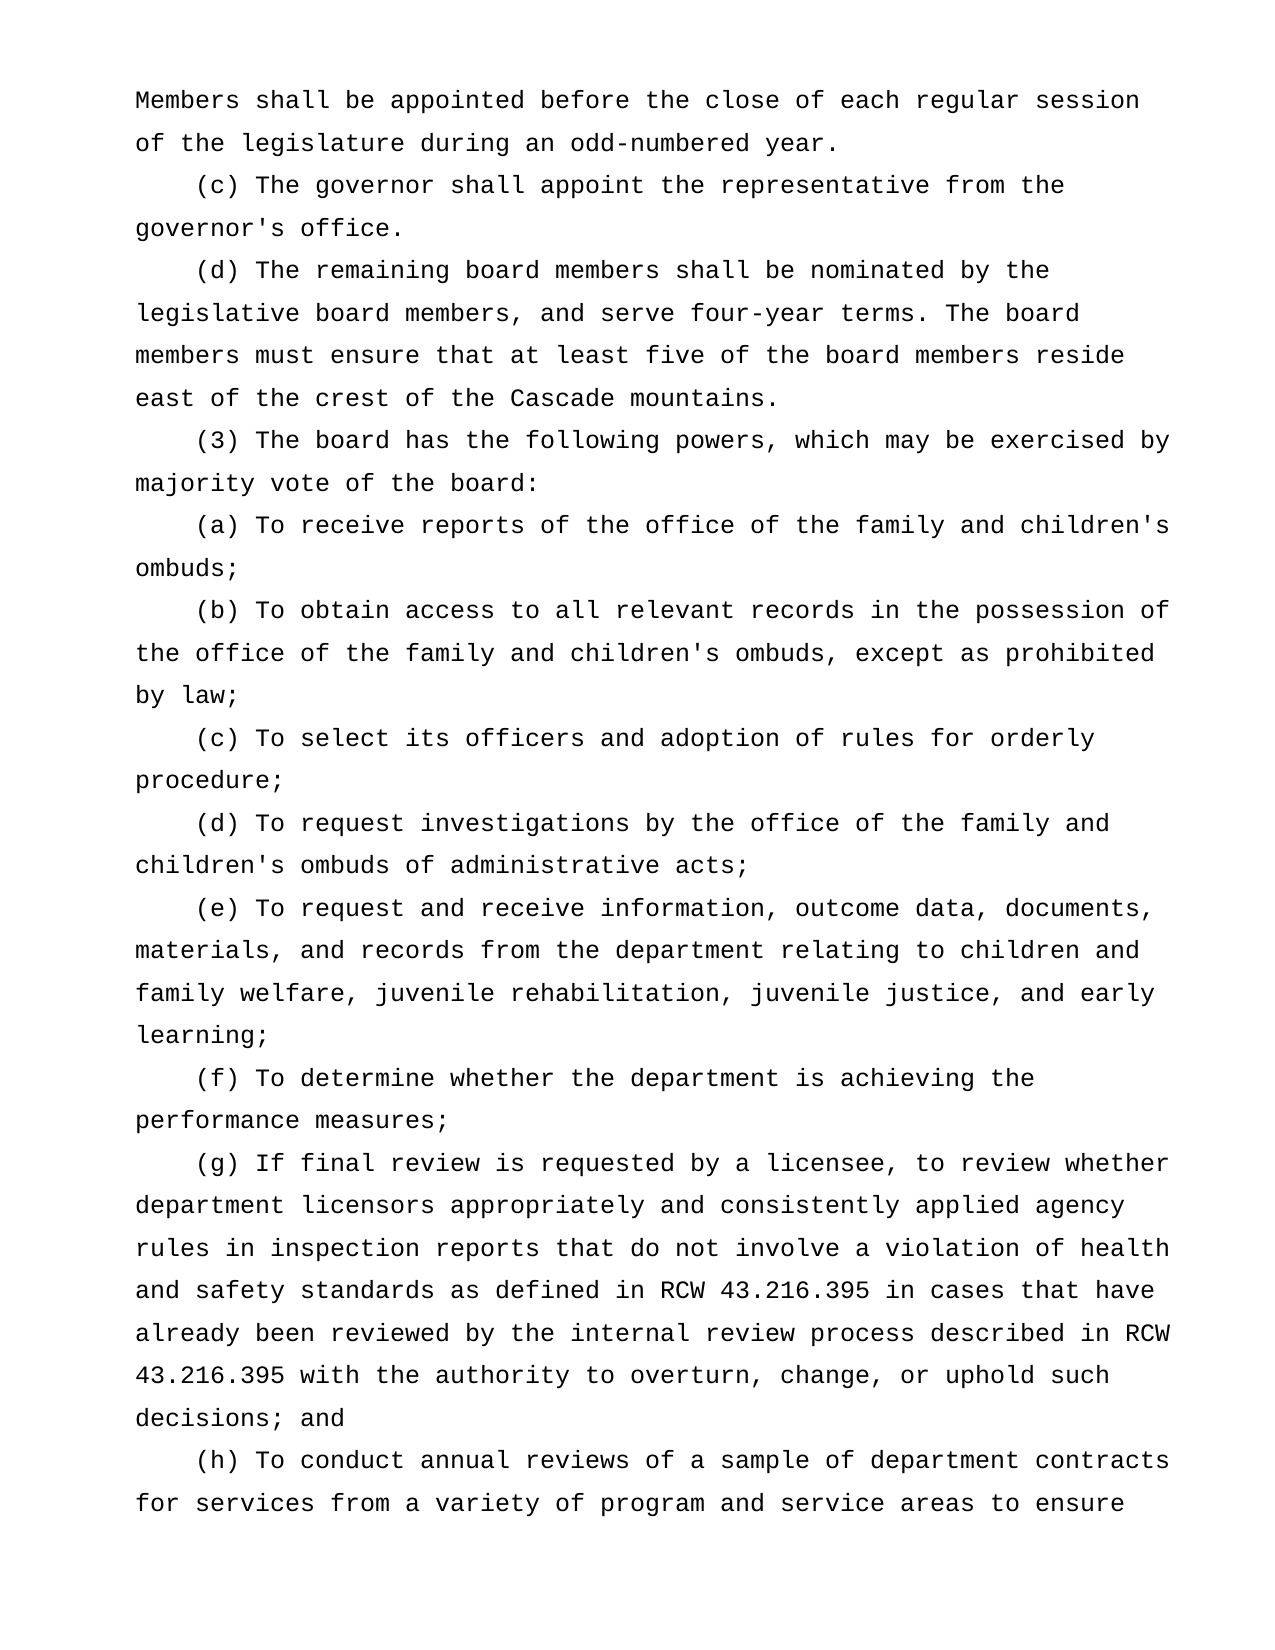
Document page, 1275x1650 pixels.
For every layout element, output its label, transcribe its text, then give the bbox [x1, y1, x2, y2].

text (e) To request and receive information, outcome data, documents, materials, and records from the department relating to children and family welfare, juvenile rehabilitation, juvenile justice, and early learning; [135, 882, 1170, 1052]
text (f) To determine whether the department is achieving the performance measures; [135, 1052, 1170, 1137]
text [135, 75, 1170, 160]
text (g) If final review is requested by a licensee, to review whether department licensors appropriately and consistently applied agency rules in inspection reports that do not involve a violation of health and safety standards as defined in RCW 43.216.395 in cases that have already been reviewed by the internal review process described in RCW 43.216.395 with the authority to overturn, change, or uphold such decisions; and [135, 1137, 1170, 1435]
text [135, 1435, 1170, 1520]
text (a) To receive reports of the office of the family and children's ombuds; [135, 500, 1170, 585]
text (b) To obtain access to all relevant records in the possession of the office of the family and children's ombuds, except as prohibited by law; [135, 585, 1170, 712]
text (c) To select its officers and adoption of rules for orderly procedure; [135, 712, 1170, 797]
text (d) The remaining board members shall be nominated by the legislative board members, and serve four-year terms. The board members must ensure that at least five of the board members reside east of the crest of the Cascade mountains. [135, 245, 1170, 415]
text (d) To request investigations by the office of the family and children's ombuds of administrative acts; [135, 797, 1170, 882]
text (c) The governor shall appoint the representative from the governor's office. [135, 160, 1170, 245]
text (3) The board has the following powers, which may be exercised by majority vote of the board: [135, 415, 1170, 500]
